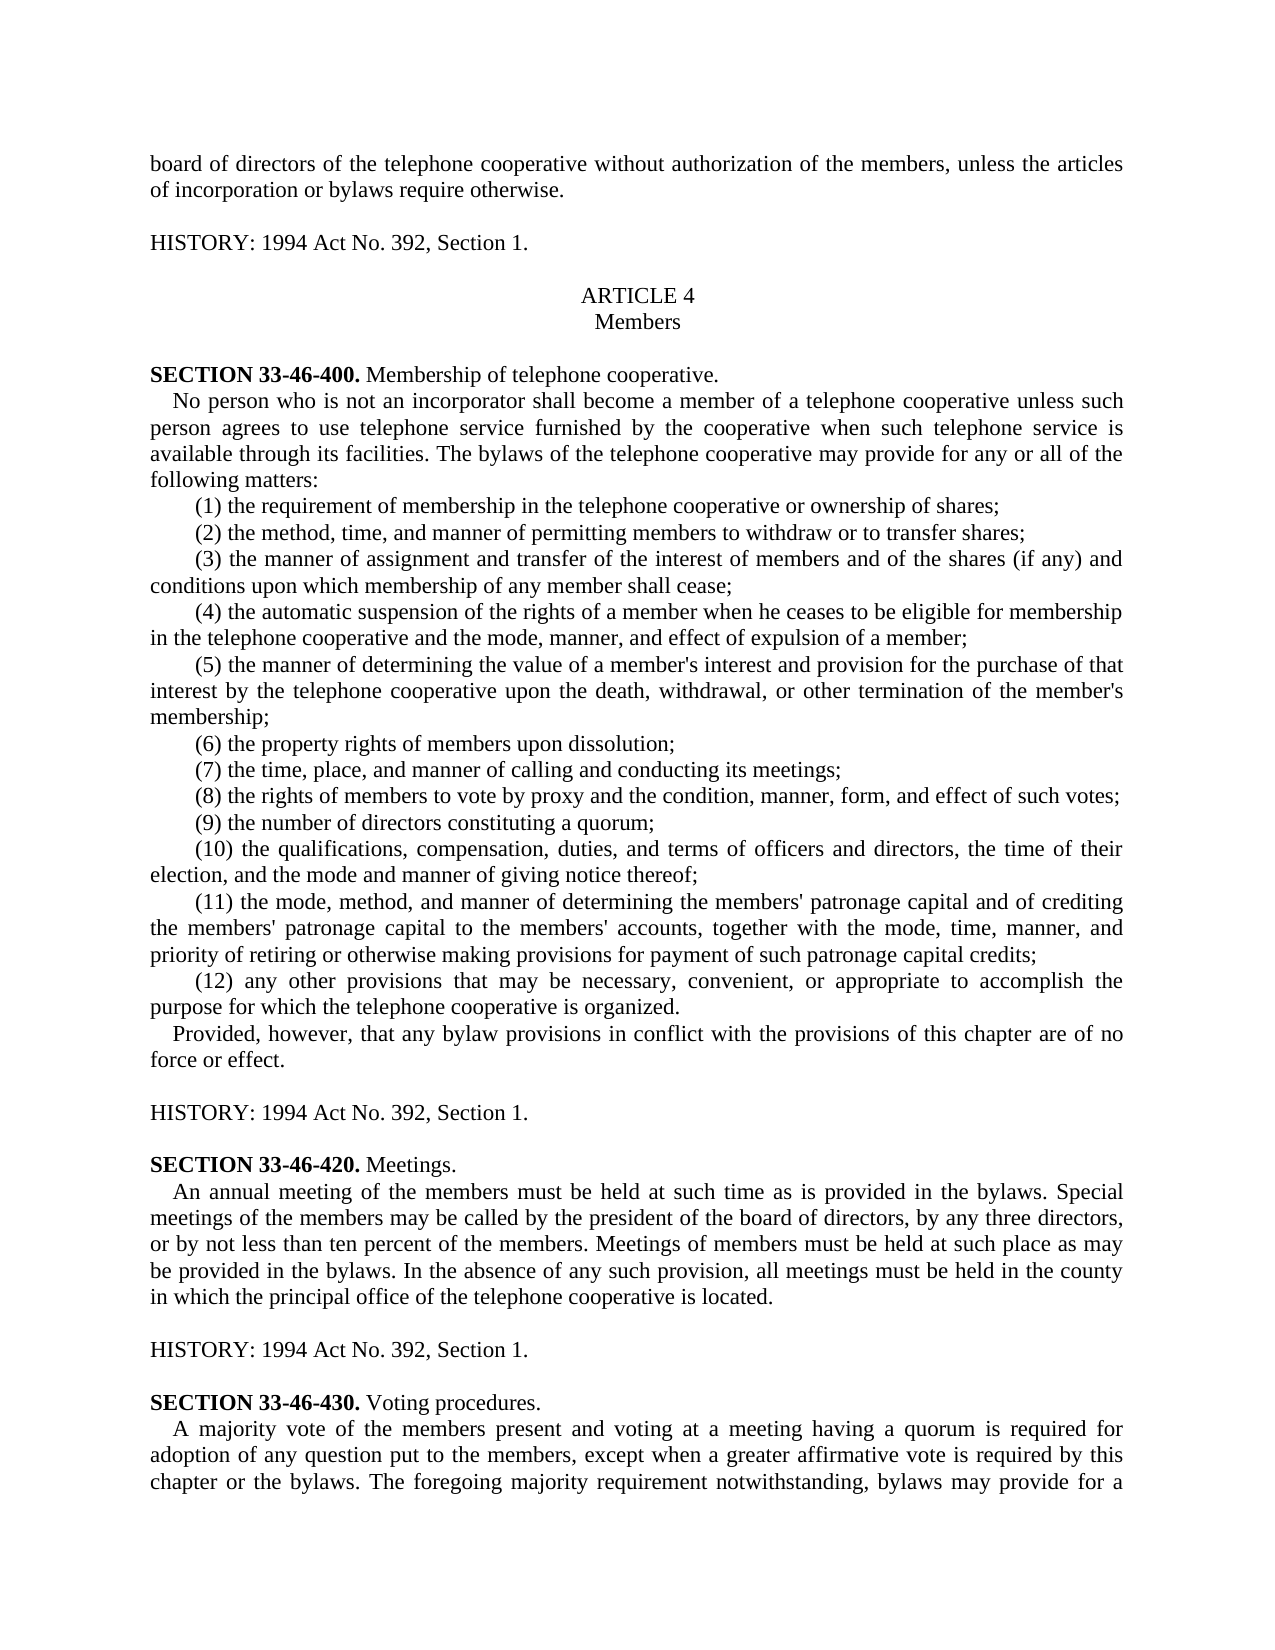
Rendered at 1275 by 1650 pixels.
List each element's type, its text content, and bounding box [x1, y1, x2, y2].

text (8) the rights of members to vote by proxy and the condition, manner, form, and effect of such votes; [150, 782, 1125, 809]
text An annual meeting of the members must be held at such time as is provided in the bylaws. Special meetings of the members may be called by the president of the board of directors, by any three directors, or by not less than ten percent of the members. Meetings of members must be held at such place as may be provided in the bylaws. In the absence of any such provision, all meetings must be held in the county in which the principal office of the telephone cooperative is located. [150, 1178, 1125, 1309]
text (10) the qualifications, compensation, duties, and terms of officers and directors, the time of their election, and the mode and manner of giving notice thereof; [150, 835, 1125, 888]
text HISTORY: 1994 Act No. 392, Section 1. [150, 1336, 1125, 1362]
text (6) the property rights of members upon dissolution; [150, 730, 1125, 756]
text HISTORY: 1994 Act No. 392, Section 1. [150, 1099, 1125, 1125]
text Members [150, 308, 1125, 334]
text SECTION 33-46-400. Membership of telephone cooperative. [150, 361, 1125, 387]
text ARTICLE 4 [150, 282, 1125, 308]
text HISTORY: 1994 Act No. 392, Section 1. [150, 229, 1125, 255]
text SECTION 33-46-420. Meetings. [150, 1151, 1125, 1178]
text (4) the automatic suspension of the rights of a member when he ceases to be eligible for membership in the telephone cooperative and the mode, manner, and effect of expulsion of a member; [150, 598, 1125, 651]
text (5) the manner of determining the value of a member's interest and provision for the purchase of that interest by the telephone cooperative upon the death, withdrawal, or other termination of the member's membership; [150, 651, 1125, 730]
text (9) the number of directors constituting a quorum; [150, 809, 1125, 835]
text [150, 150, 1125, 203]
text SECTION 33-46-430. Voting procedures. [150, 1389, 1125, 1415]
text (3) the manner of assignment and transfer of the interest of members and of the shares (if any) and conditions upon which membership of any member shall cease; [150, 545, 1125, 598]
text Provided, however, that any bylaw provisions in conflict with the provisions of this chapter are of no force or effect. [150, 1020, 1125, 1072]
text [150, 1415, 1125, 1494]
text (11) the mode, method, and manner of determining the members' patronage capital and of crediting the members' patronage capital to the members' accounts, together with the mode, time, manner, and priority of retiring or otherwise making provisions for payment of such patronage capital credits; [150, 888, 1125, 967]
text (2) the method, time, and manner of permitting members to withdraw or to transfer shares; [150, 519, 1125, 545]
text (7) the time, place, and manner of calling and conducting its meetings; [150, 756, 1125, 782]
text No person who is not an incorporator shall become a member of a telephone cooperative unless such person agrees to use telephone service furnished by the cooperative when such telephone service is available through its facilities. The bylaws of the telephone cooperative may provide for any or all of the following matters: [150, 387, 1125, 493]
text (12) any other provisions that may be necessary, convenient, or appropriate to accomplish the purpose for which the telephone cooperative is organized. [150, 967, 1125, 1020]
text (1) the requirement of membership in the telephone cooperative or ownership of shares; [150, 493, 1125, 519]
